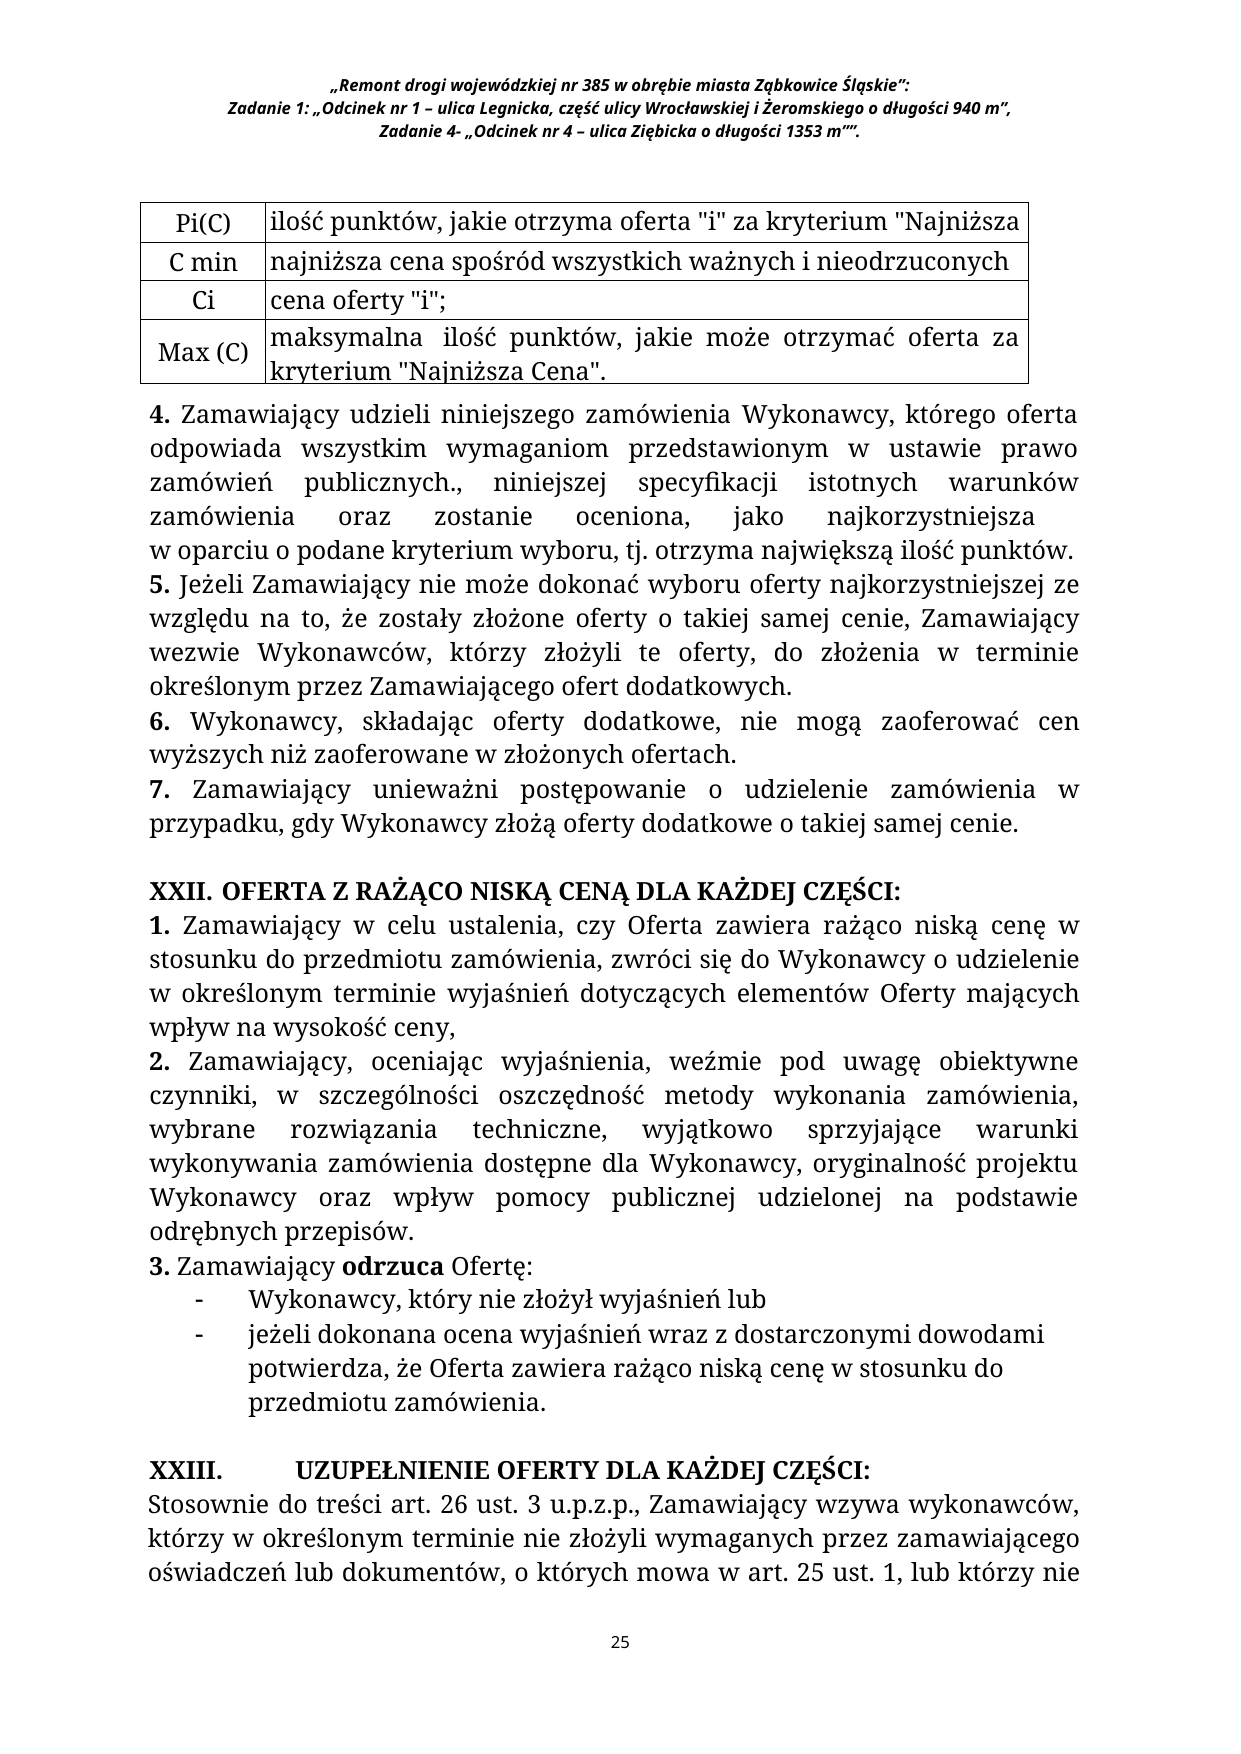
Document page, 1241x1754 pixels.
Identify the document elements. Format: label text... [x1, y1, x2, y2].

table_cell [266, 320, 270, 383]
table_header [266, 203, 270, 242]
text 2. Zamawiający, oceniając wyjaśnienia, weźmie pod uwagę obiektywne czynniki, w szczególności oszczędność metody wykonania zamówienia, wybrane rozwiązania techniczne, wyjątkowo sprzyjające warunki wykonywania zamówienia dostępne dla Wykonawcy, oryginalność projektu Wykonawcy oraz wpływ pomocy publicznej udzielonej na podstawie odrębnych przepisów. [149, 1044, 1079, 1248]
text XXIII. UZUPEŁNIENIE OFERTY DLA KAŻDEJ CZĘŚCI: [149, 1452, 1093, 1487]
table_header Pi(C) [141, 203, 265, 242]
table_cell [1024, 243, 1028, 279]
text 4. Zamawiający udzieli niniejszego zamówienia Wykonawcy, którego oferta odpowiada wszystkim wymaganiom przedstawionym w ustawie prawo zamówień publicznych., niniejszej specyfikacji istotnych warunków zamówienia oraz zostanie oceniona, jako najkorzystniejsza w oparciu o podane kryterium wyboru, tj. otrzyma największą ilość punktów. [149, 397, 1079, 567]
text 3. Zamawiający odrzuca Ofertę: [149, 1248, 1093, 1282]
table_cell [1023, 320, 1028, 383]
table_cell C min [141, 243, 265, 279]
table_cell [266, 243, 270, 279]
text 5. Jeżeli Zamawiający nie może dokonać wyboru oferty najkorzystniejszej ze względu na to, że zostały złożone oferty o takiej samej cenie, Zamawiający wezwie Wykonawców, którzy złożyli te oferty, do złożenia w terminie określonym przez Zamawiającego ofert dodatkowych. [149, 567, 1081, 703]
list Wykonawcy, który nie złożył wyjaśnień lub [195, 1282, 1093, 1316]
table_cell Max (C) [141, 320, 265, 383]
text 1. Zamawiający w celu ustalenia, czy Oferta zawiera rażąco niską cenę w stosunku do przedmiotu zamówienia, zwróci się do Wykonawcy o udzielenie w określonym terminie wyjaśnień dotyczących elementów Oferty mających wpływ na wysokość ceny, [149, 907, 1081, 1044]
list jeżeli dokonana ocena wyjaśnień wraz z dostarczonymi dowodami potwierdza, że Oferta zawiera rażąco niską cenę w stosunku do przedmiotu zamówienia. [195, 1316, 1093, 1418]
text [148, 1487, 1081, 1589]
text 7. Zamawiający unieważni postępowanie o udzielenie zamówienia w przypadku, gdy Wykonawcy złożą oferty dodatkowe o takiej samej cenie. [149, 771, 1081, 839]
text XXII. OFERTA Z RAŻĄCO NISKĄ CENĄ DLA KAŻDEJ CZĘŚCI: [149, 873, 1093, 907]
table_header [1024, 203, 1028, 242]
table_cell cena oferty "i"; [266, 281, 1028, 318]
text 6. Wykonawcy, składając oferty dodatkowe, nie mogą zaoferować cen wyższych niż zaoferowane w złożonych ofertach. [149, 703, 1081, 771]
table_cell Ci [141, 281, 265, 318]
